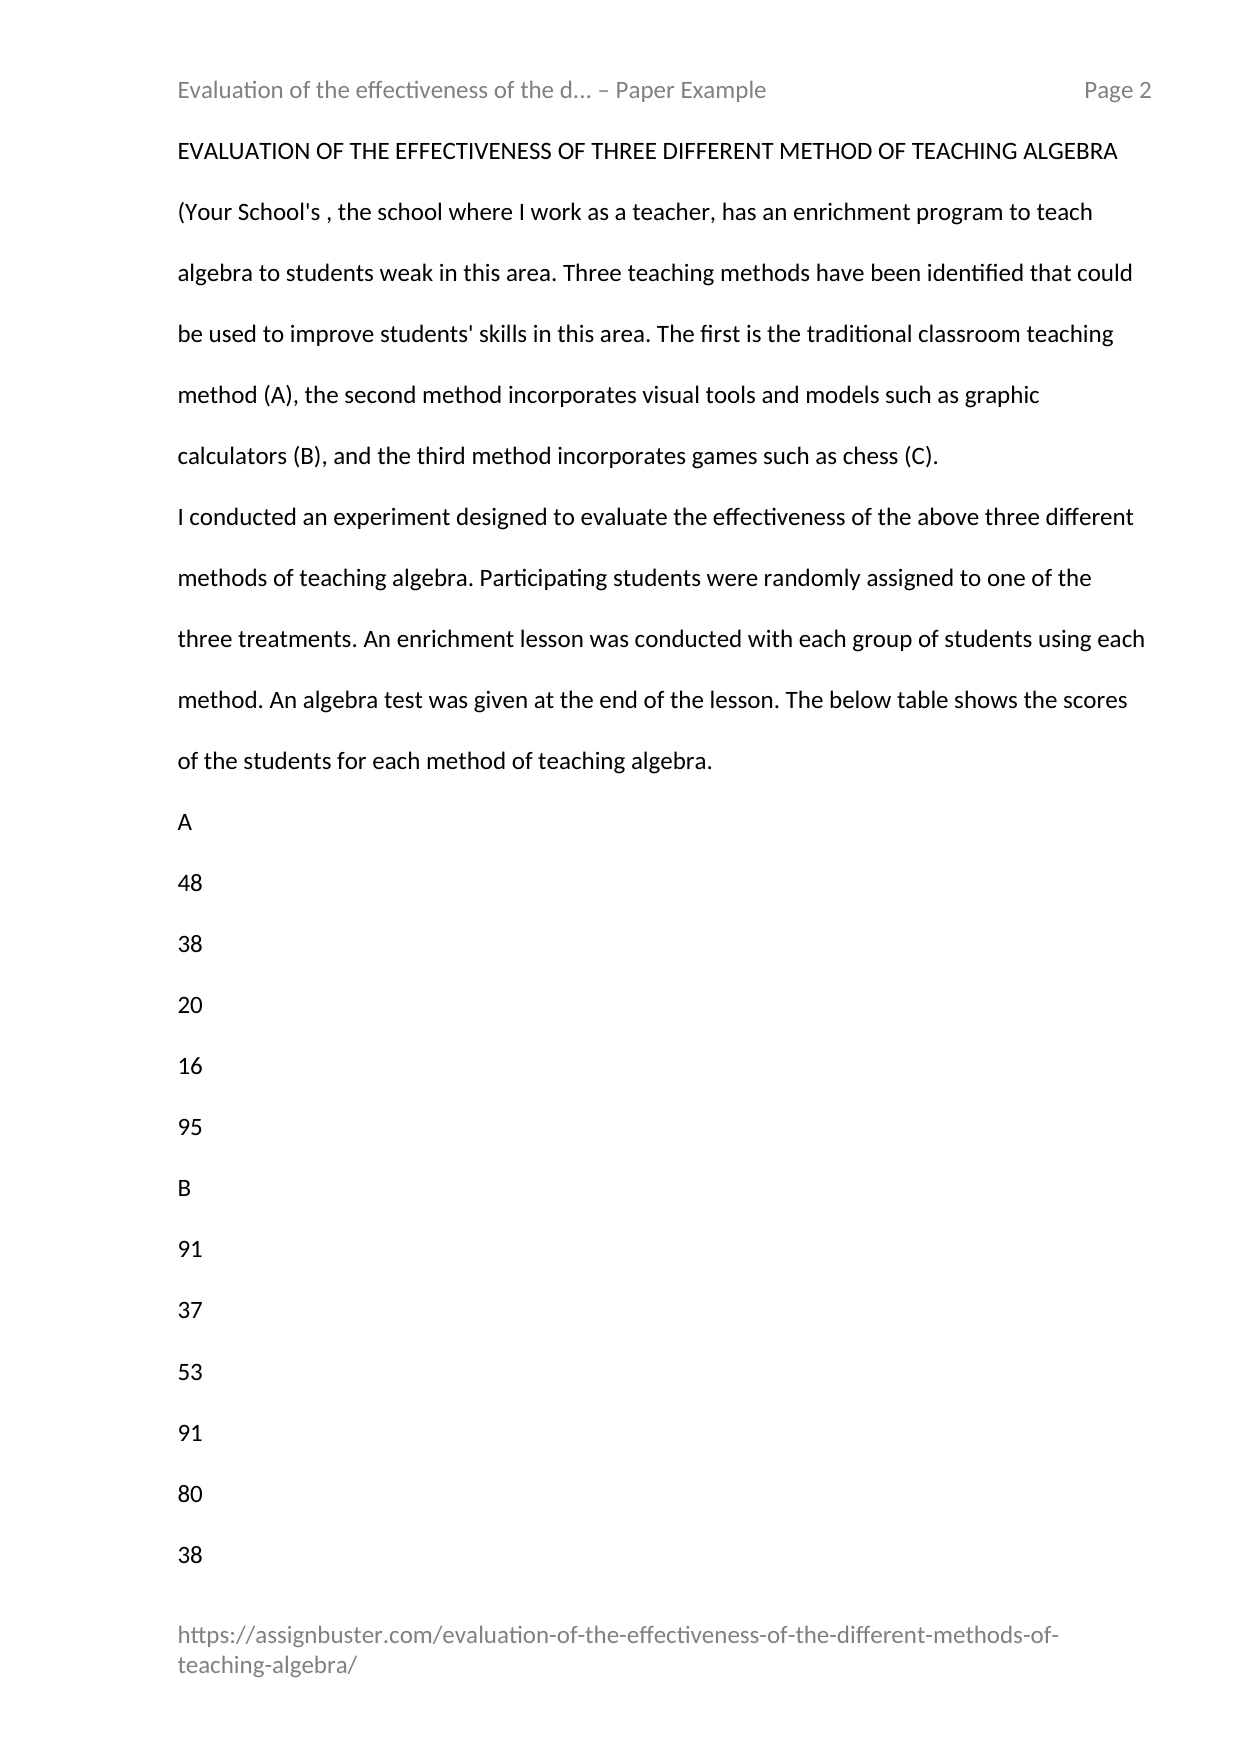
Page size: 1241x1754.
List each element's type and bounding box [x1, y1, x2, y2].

text [177, 135, 1152, 1569]
